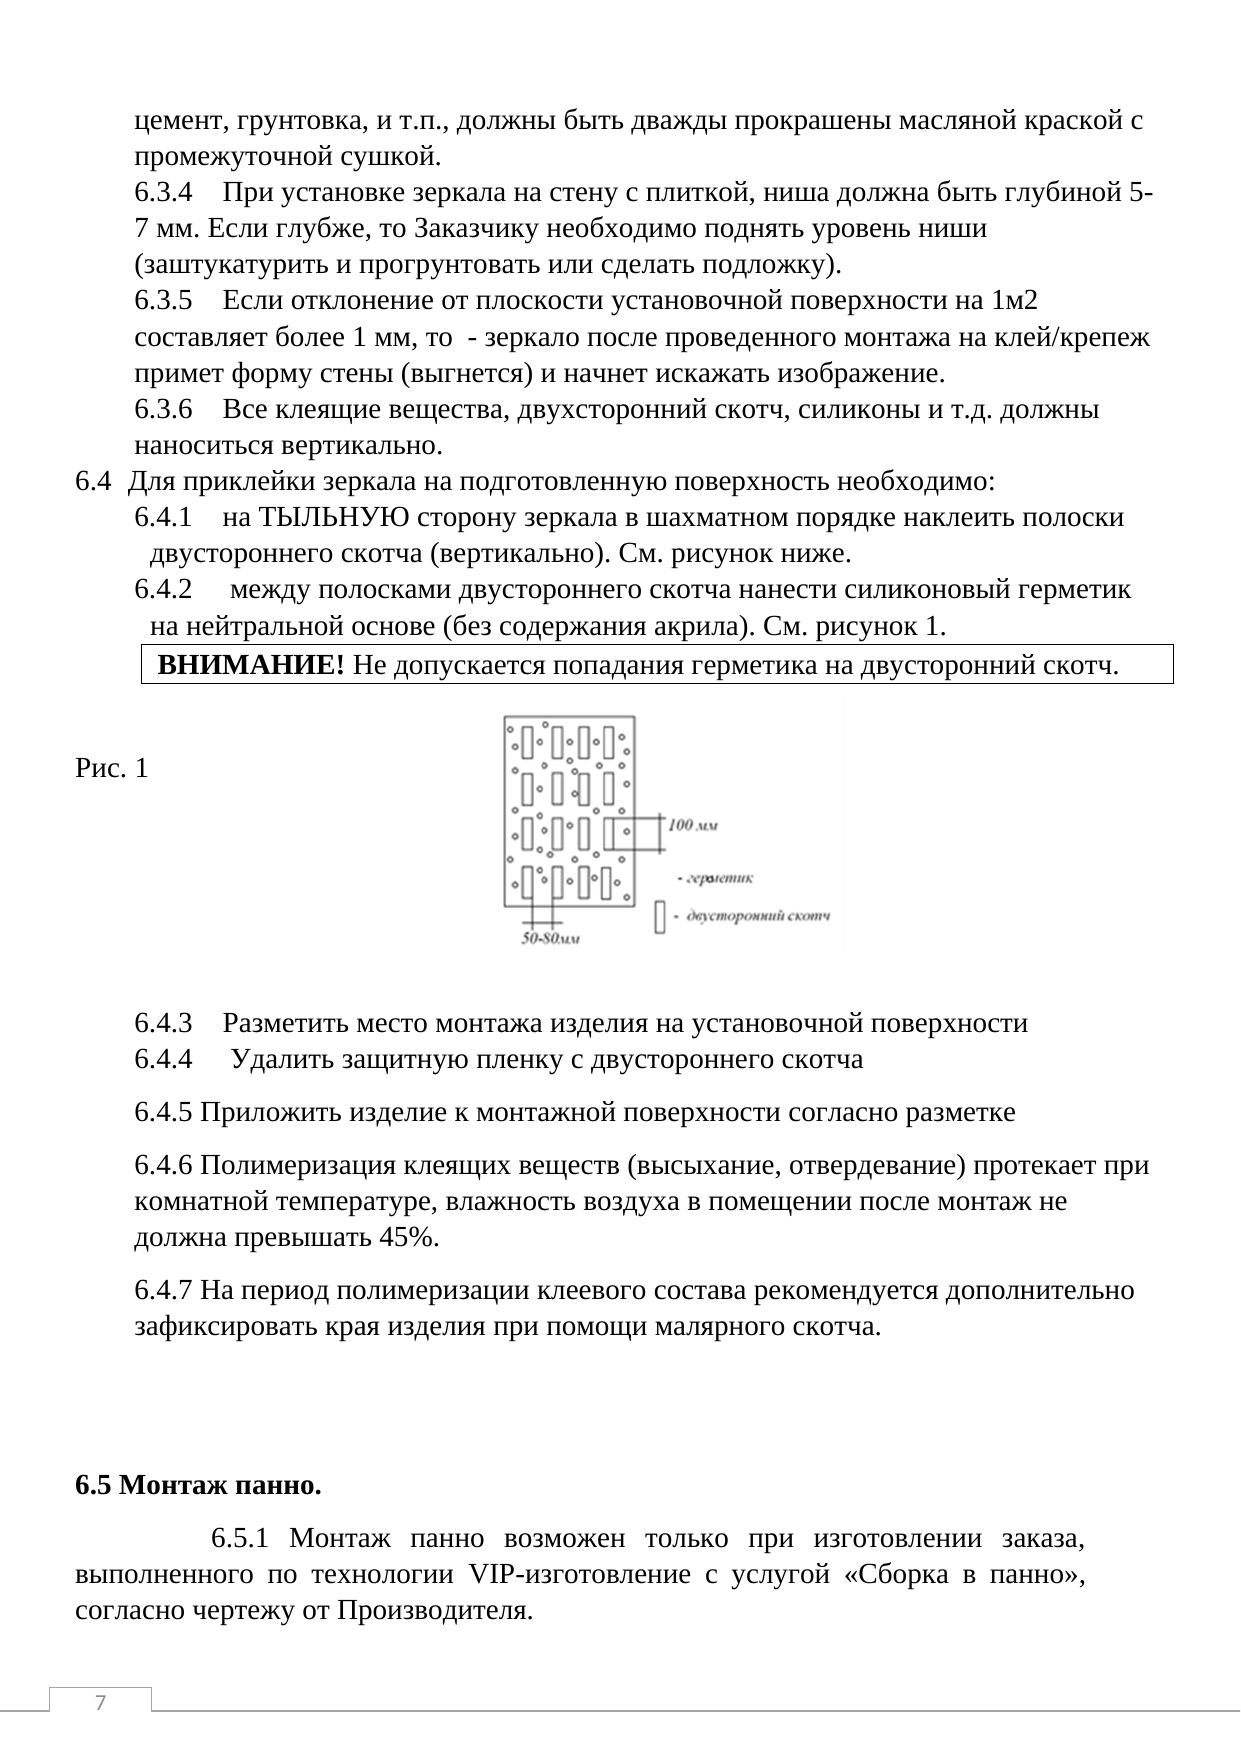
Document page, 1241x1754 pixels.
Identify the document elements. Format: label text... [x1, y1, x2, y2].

list ВНИМАНИЕ! Не допускается попадания герметика на двусторонний скотч. [142, 645, 1173, 683]
text 6.4.6 Полимеризация клеящих веществ (высыхание, отвердевание) протекает при комнатной температуре, влажность воздуха в помещении после монтаж не должна превышать 45%. [134, 1147, 1165, 1253]
list Удалить защитную пленку с двустороннего скотча [134, 1042, 1165, 1075]
text 6.5.1 Монтаж панно возможен только при изготовлении заказа, выполненного по технологии VIP-изготовление с услугой «Сборка в панно», согласно чертежу от Производителя. [75, 1520, 1087, 1626]
text 6.5 Монтаж панно. [75, 1467, 1087, 1500]
text 6.4.7 На период полимеризации клеевого состава рекомендуется дополнительно зафиксировать края изделия при помощи малярного скотча. [134, 1272, 1165, 1342]
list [134, 102, 1165, 171]
list Для приклейки зеркала на подготовленную поверхность необходимо: [75, 463, 1165, 497]
text Рис. 1 [75, 750, 1165, 987]
list между полосками двустороннего скотча нанести силиконовый герметик на нейтральной основе (без содержания акрила). См. рисунок 1. [134, 572, 1165, 641]
list Разметить место монтажа изделия на установочной поверхности [134, 1005, 1165, 1039]
list При установке зеркала на стену с плиткой, ниша должна быть глубиной 5-7 мм. Если глубже, то Заказчику необходимо поднять уровень ниши (заштукатурить и прогрунтовать или сделать подложку). [134, 174, 1165, 280]
list Если отклонение от плоскости установочной поверхности на 1м2 составляет более 1 мм, то - зеркало после проведенного монтажа на клей/крепеж примет форму стены (выгнется) и начнет искажать изображение. [134, 282, 1165, 388]
list Все клеящие вещества, двухсторонний скотч, силиконы и т.д. должны наноситься вертикально. [134, 391, 1165, 461]
text 6.4.5 Приложить изделие к монтажной поверхности согласно разметке [134, 1094, 1165, 1128]
list на ТЫЛЬНУЮ сторону зеркала в шахматном порядке наклеить полоски двустороннего скотча (вертикально). См. рисунок ниже. [134, 499, 1165, 569]
picture [482, 695, 846, 957]
